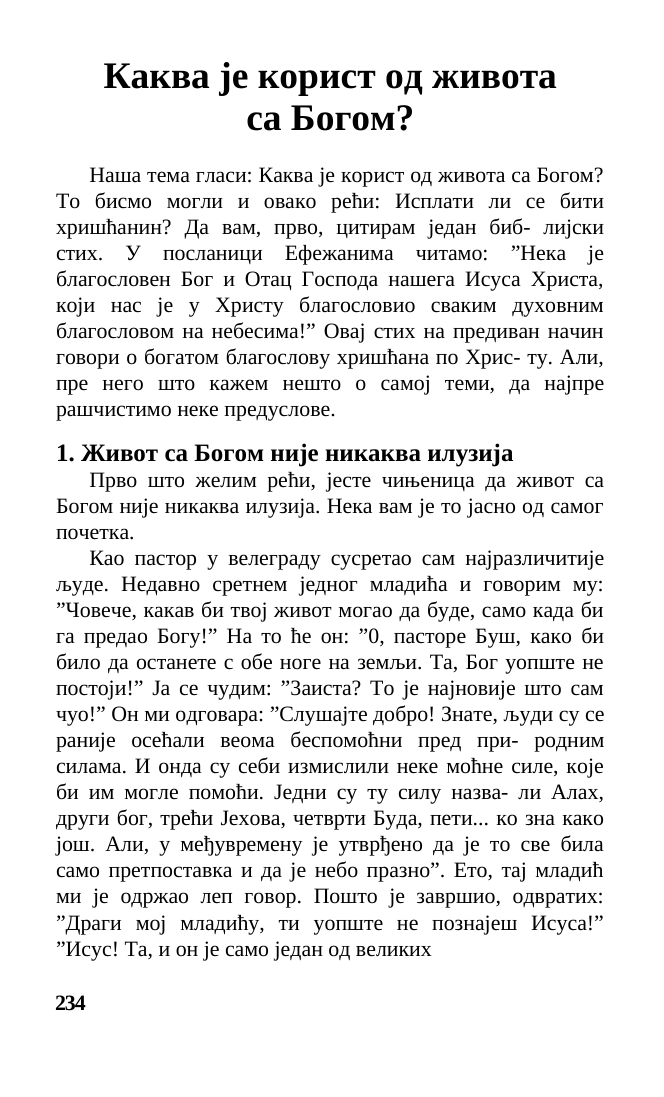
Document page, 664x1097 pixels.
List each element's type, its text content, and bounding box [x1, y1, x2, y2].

text Као пастор у велеграду сусретао сам најразличитије људе. Недавно сретнем једног младића и говорим му: ”Човече, какав би твој живот могао да буде, само када би га предао Богу!” На то ће он: ”0, пасторе Буш, како би било да останете с обе ноге на земљи. Та, Бог уопште не постоји!” Ја се чудим: ”3аиста? То је најновије што сам чуо!” Он ми одговара: ”Слушајте добро! Знате, људи су се раније осећали веома беспомоћни пред при- родним силама. И онда су себи измислили неке моћне силе, које би им могле помоћи. Једни су ту силу назва- ли Алах, други бог, трећи Јехова, четврти Буда, пети... ко зна како још. Али, у међувремену је утврђено да је то све била само претпоставка и да је небо празно”. Ето, тај младић ми је одржао леп говор. Пошто је завршио, одвратих: ”Драги мој младићу, ти уопште не познајеш Исуса!” ”Исус! Та, и он је само један од великих [56, 544, 605, 961]
subtitle Каква је корист од живота са Богом? [56, 55, 605, 139]
text Прво што желим рећи, јесте чињеница да живот са Богом није никаква илузија. Нека вам је то јасно од самог почетка. [56, 466, 605, 544]
text Наша тема гласи: Каква је корист од живота са Богом? То бисмо могли и овако рећи: Исплати ли се бити хришћанин? Да вам, прво, цитирам један биб- лијски стих. У посланици Ефежанима читамо: ”Нека је благословен Бог и Отац Господа нашега Исуса Христа, који нас је у Христу благословио сваким духовним благословом на небесима!” Овај стих на предиван начин говори о богатом благослову хришћана по Хрис- ту. Али, пре него што кажем нешто о самој теми, да најпре рашчистимо неке предуслове. [56, 161, 605, 422]
text 234 [55, 993, 87, 1014]
subtitle 1. Живот са Богом није никаква илузија [56, 440, 605, 466]
